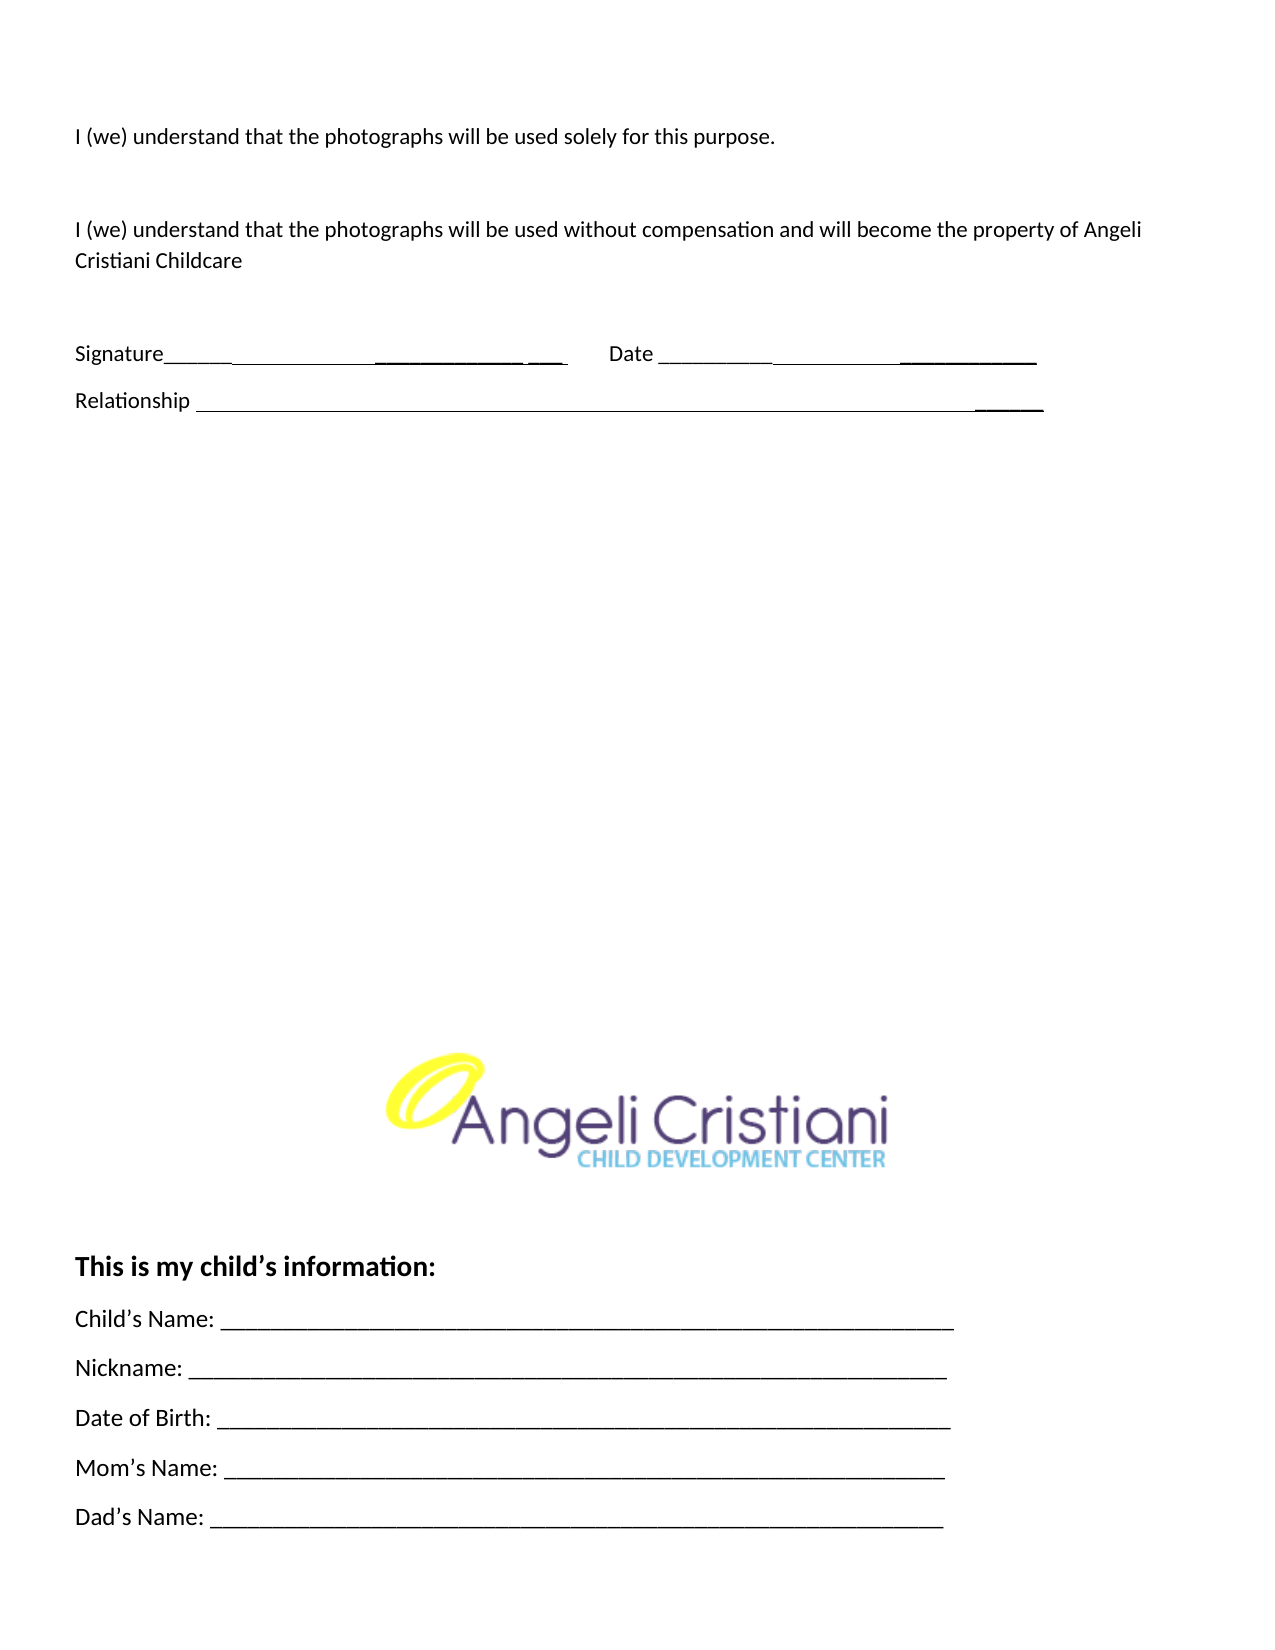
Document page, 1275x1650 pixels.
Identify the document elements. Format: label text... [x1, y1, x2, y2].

text Date of Birth: ___________________________________________________________ [75, 1402, 1200, 1433]
text This is my child’s information: [75, 1248, 1200, 1283]
text Child’s Name: ___________________________________________________________ [75, 1303, 1200, 1333]
text Mom’s Name: __________________________________________________________ [75, 1452, 1200, 1482]
text I (we) understand that the photographs will be used without compensation and will become the property of Angeli Cristiani Childcare [75, 216, 1200, 274]
picture [384, 1042, 891, 1182]
text I (we) understand that the photographs will be used solely for this purpose. [75, 122, 1200, 150]
text Relationship ______ [75, 386, 1200, 414]
text Dad’s Name: ___________________________________________________________ [75, 1501, 1200, 1532]
text Nickname: _____________________________________________________________ [75, 1352, 1200, 1383]
text Signature______ _____________ ___ Date __________ ____________ [75, 339, 1200, 368]
